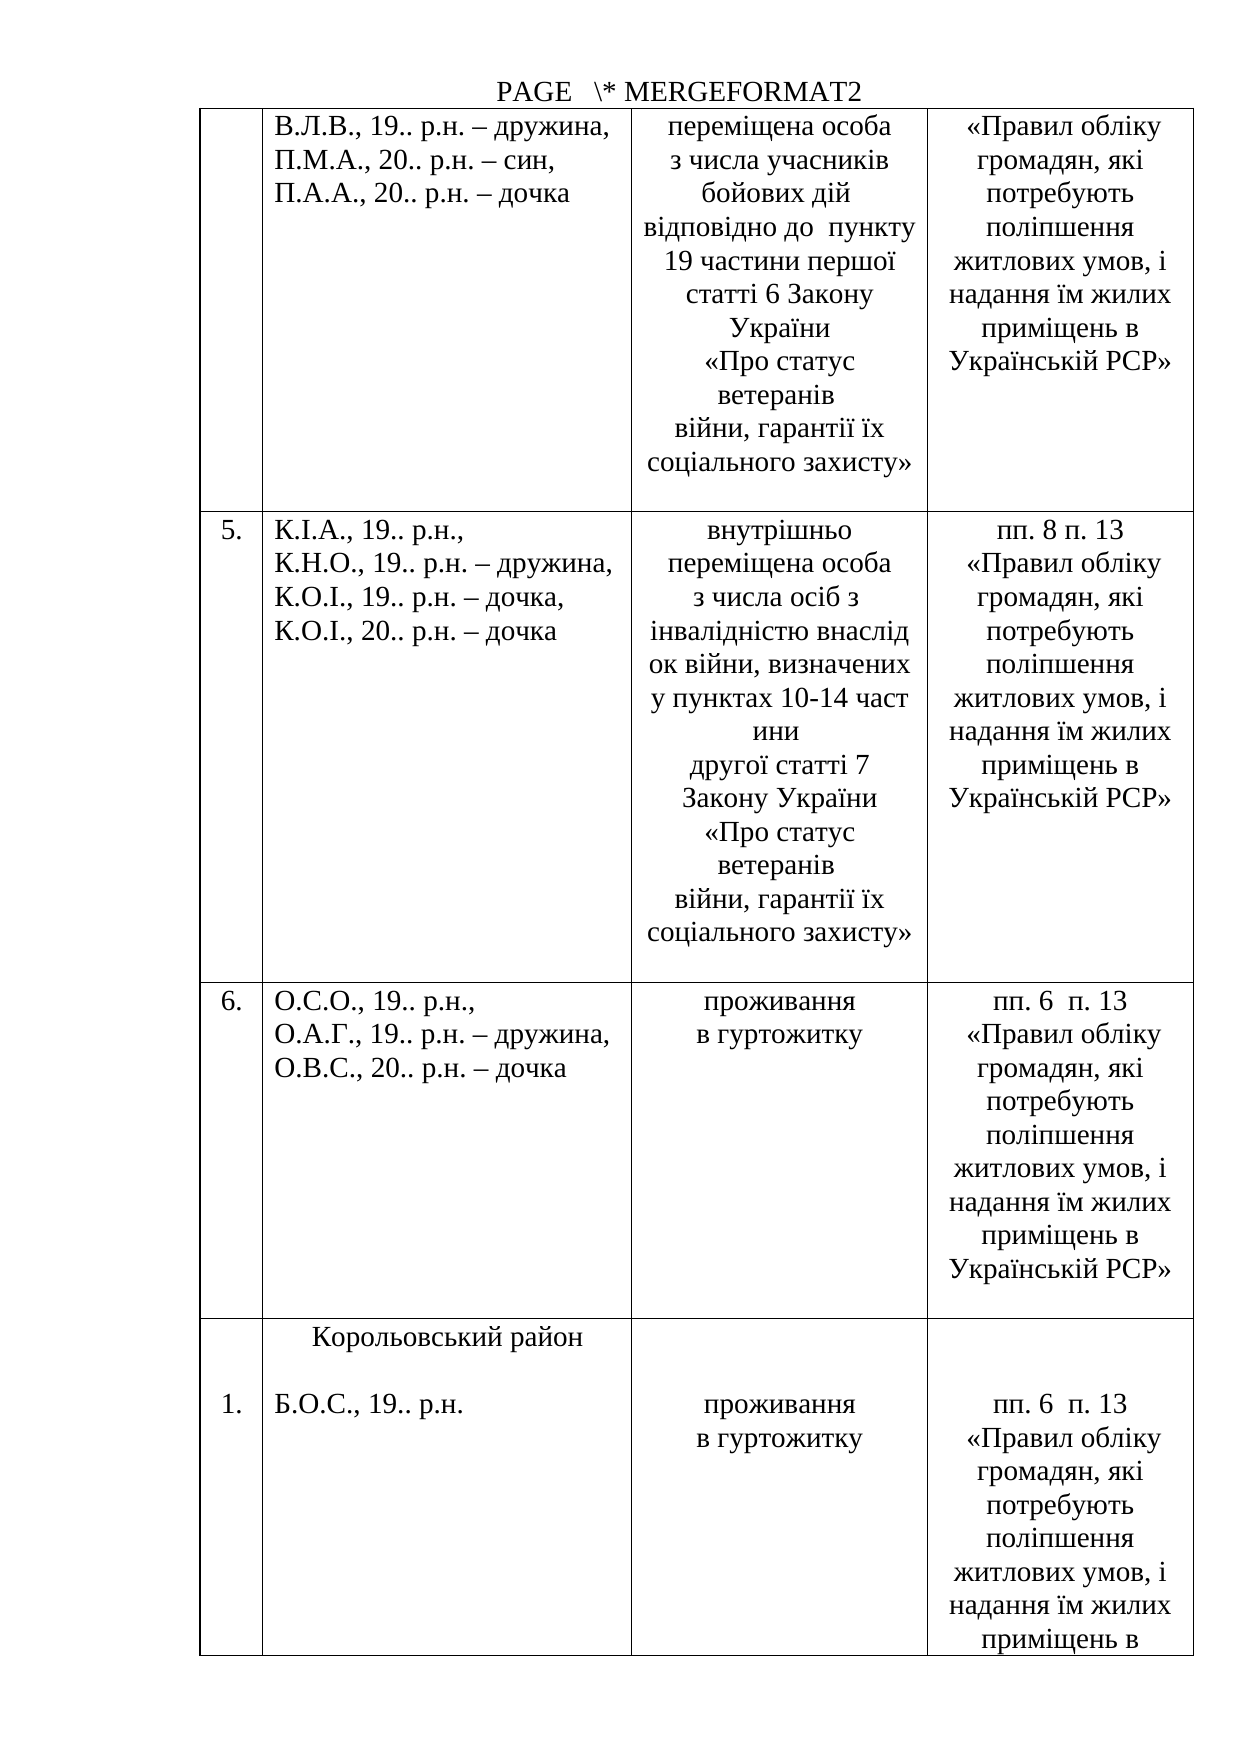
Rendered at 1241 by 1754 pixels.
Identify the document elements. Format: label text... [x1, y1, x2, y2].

table_cell пп. 8 п. 13 «Правил обліку громадян, які потребують поліпшення житлових умов, і надання їм жилих приміщень в Українській РСР» [928, 512, 1193, 982]
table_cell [928, 1319, 1193, 1654]
table_cell проживання в гуртожитку [632, 983, 927, 1318]
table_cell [928, 109, 1193, 511]
table_cell О.С.О., 19.. р.н., О.А.Г., 19.. р.н. – дружина, О.В.С., 20.. р.н. – дочка [263, 983, 631, 1318]
table_cell 1. [201, 1319, 262, 1654]
table_cell К.І.А., 19.. р.н., К.Н.О., 19.. р.н. – дружина, К.О.І., 19.. р.н. – дочка, К.О.І., 20.. р.н. – дочка [263, 512, 631, 982]
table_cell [263, 109, 631, 511]
table_cell пп. 6 п. 13 «Правил обліку громадян, які потребують поліпшення житлових умов, і надання їм жилих приміщень в Українській РСР» [928, 983, 1193, 1318]
table_cell 5. [201, 512, 262, 982]
table_cell 4. [201, 109, 262, 511]
table_cell 6. [201, 983, 262, 1318]
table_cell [263, 1319, 631, 1654]
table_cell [632, 1319, 927, 1654]
